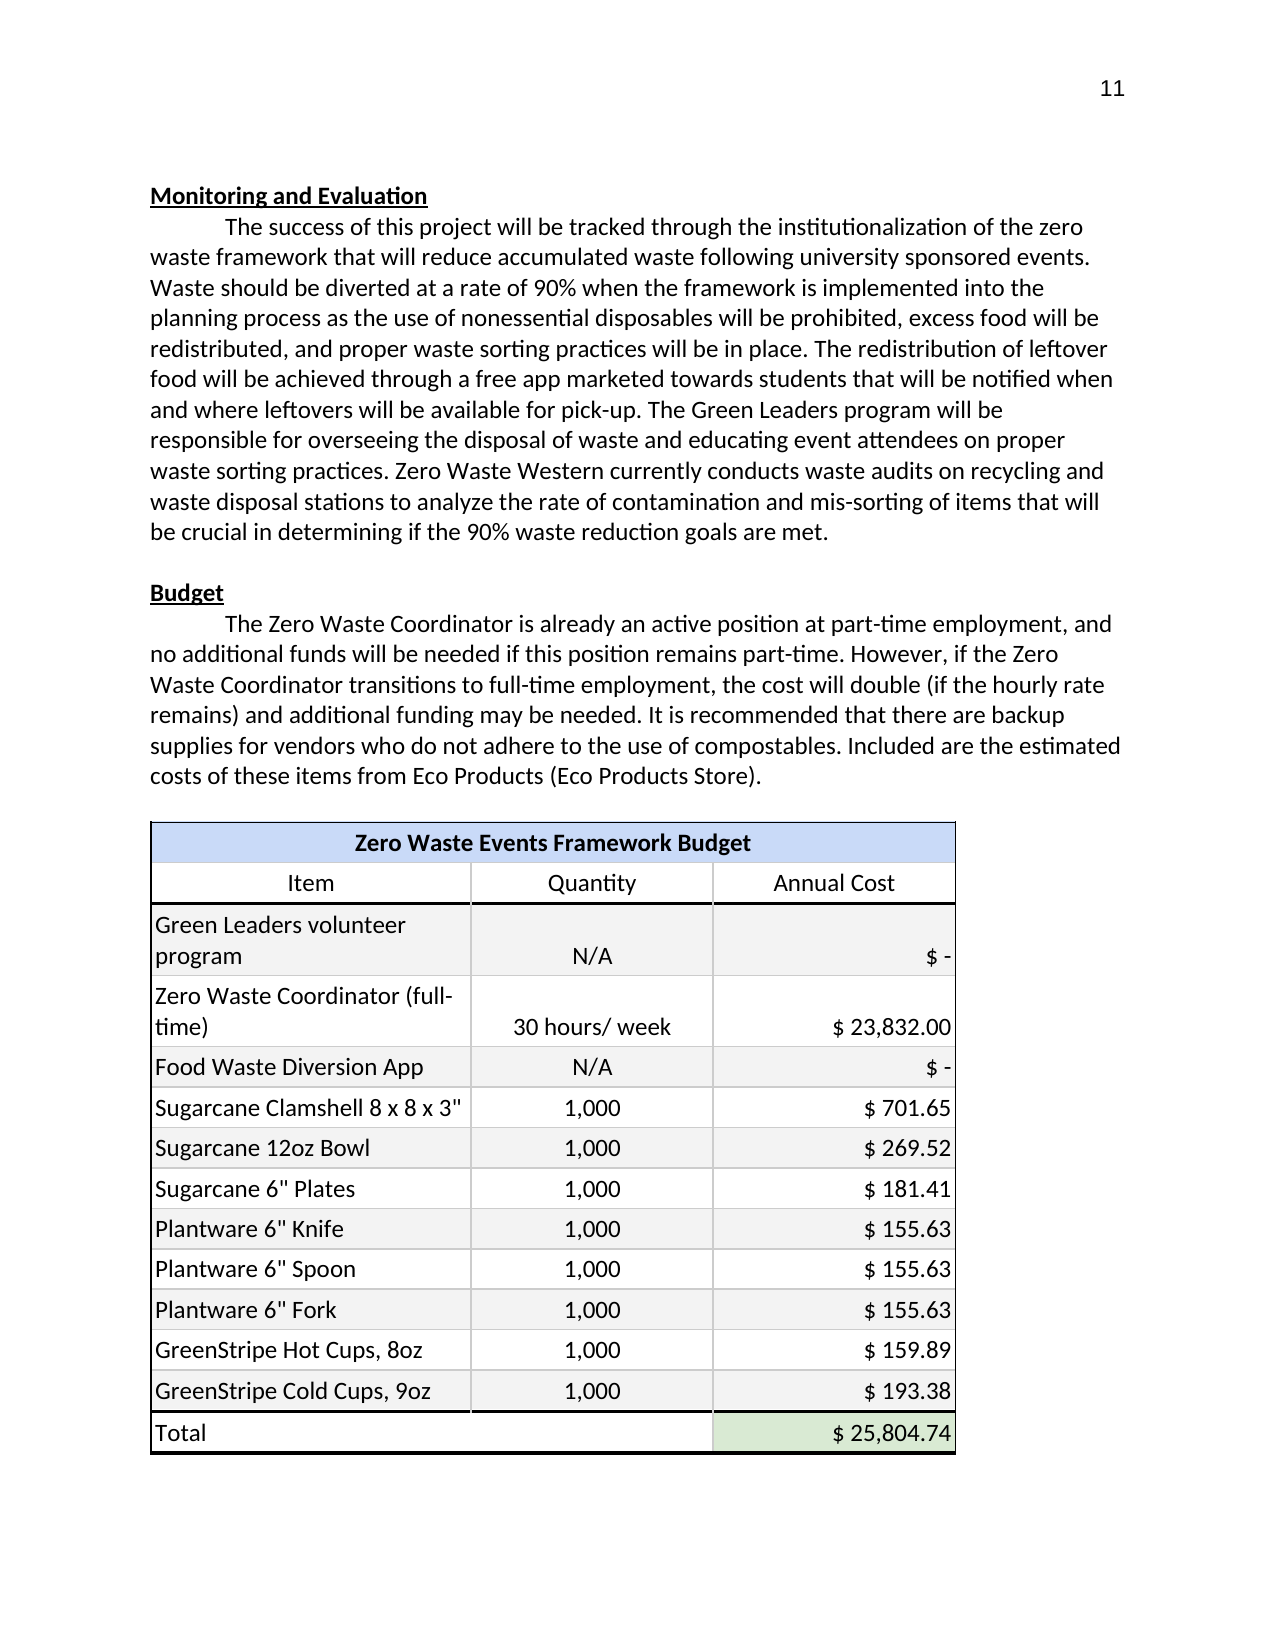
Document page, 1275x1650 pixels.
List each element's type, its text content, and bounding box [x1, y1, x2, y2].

table_cell $ 155.63 [714, 1209, 955, 1248]
text Budget [150, 577, 1125, 608]
table_cell Annual Cost [714, 863, 955, 902]
table_cell 1,000 [472, 1128, 712, 1167]
table_cell $ - [714, 1047, 955, 1086]
table_cell Quantity [472, 863, 712, 902]
table_cell Plantware 6" Knife [152, 1209, 470, 1248]
table_cell 1,000 [472, 1371, 712, 1409]
text The Zero Waste Coordinator is already an active position at part-time employment, and no additional funds will be needed if this position remains part-time. However, if the Zero Waste Coordinator transitions to full-time employment, the cost will double (if the hourly rate remains) and additional funding may be needed. It is recommended that there are backup supplies for vendors who do not adhere to the use of compostables. Included are the estimated costs of these items from Eco Products (Eco Products Store). [150, 608, 1125, 791]
table_cell GreenStripe Hot Cups, 8oz [152, 1330, 470, 1369]
table_cell Total [152, 1413, 712, 1451]
table_cell Sugarcane 12oz Bowl [152, 1128, 470, 1167]
table_cell 1,000 [472, 1209, 712, 1248]
table_cell Item [152, 863, 470, 902]
table_cell $ 159.89 [714, 1330, 955, 1369]
table_cell $ 701.65 [714, 1088, 955, 1127]
table_cell $ 25,804.74 [714, 1413, 955, 1451]
table_cell Green Leaders volunteer program [152, 905, 470, 975]
table_cell N/A [472, 905, 712, 975]
table_cell Sugarcane 6" Plates [152, 1169, 470, 1207]
table_cell N/A [472, 1047, 712, 1086]
table_header Zero Waste Events Framework Budget [152, 823, 955, 862]
table_cell $ 155.63 [714, 1290, 955, 1329]
table_cell $ 181.41 [714, 1169, 955, 1207]
text The success of this project will be tracked through the institutionalization of the zero waste framework that will reduce accumulated waste following university sponsored events. Waste should be diverted at a rate of 90% when the framework is implemented into the planning process as the use of nonessential disposables will be prohibited, excess food will be redistributed, and proper waste sorting practices will be in place. The redistribution of leftover food will be achieved through a free app marketed towards students that will be notified when and where leftovers will be available for pick-up. The Green Leaders program will be responsible for overseeing the disposal of waste and educating event attendees on proper waste sorting practices. Zero Waste Western currently conducts waste audits on recycling and waste disposal stations to analyze the rate of contamination and mis-sorting of items that will be crucial in determining if the 90% waste reduction goals are met. [150, 211, 1125, 547]
table_cell 1,000 [472, 1169, 712, 1207]
table_cell Sugarcane Clamshell 8 x 8 x 3" [152, 1088, 470, 1127]
table_cell 1,000 [472, 1088, 712, 1127]
table_cell Plantware 6" Spoon [152, 1250, 470, 1288]
table_cell $ 23,832.00 [714, 976, 955, 1046]
table_cell $ 155.63 [714, 1250, 955, 1288]
table_cell $ 269.52 [714, 1128, 955, 1167]
table_cell $ 193.38 [714, 1371, 955, 1409]
text Monitoring and Evaluation [150, 181, 1125, 211]
table_cell Plantware 6" Fork [152, 1290, 470, 1329]
table_cell 1,000 [472, 1250, 712, 1288]
table_cell 30 hours/ week [472, 976, 712, 1046]
table_cell GreenStripe Cold Cups, 9oz [152, 1371, 470, 1409]
table_cell Food Waste Diversion App [152, 1047, 470, 1086]
table_cell 1,000 [472, 1330, 712, 1369]
table_cell $ - [714, 905, 955, 975]
table_cell Zero Waste Coordinator (full-time) [152, 976, 470, 1046]
table_cell 1,000 [472, 1290, 712, 1329]
